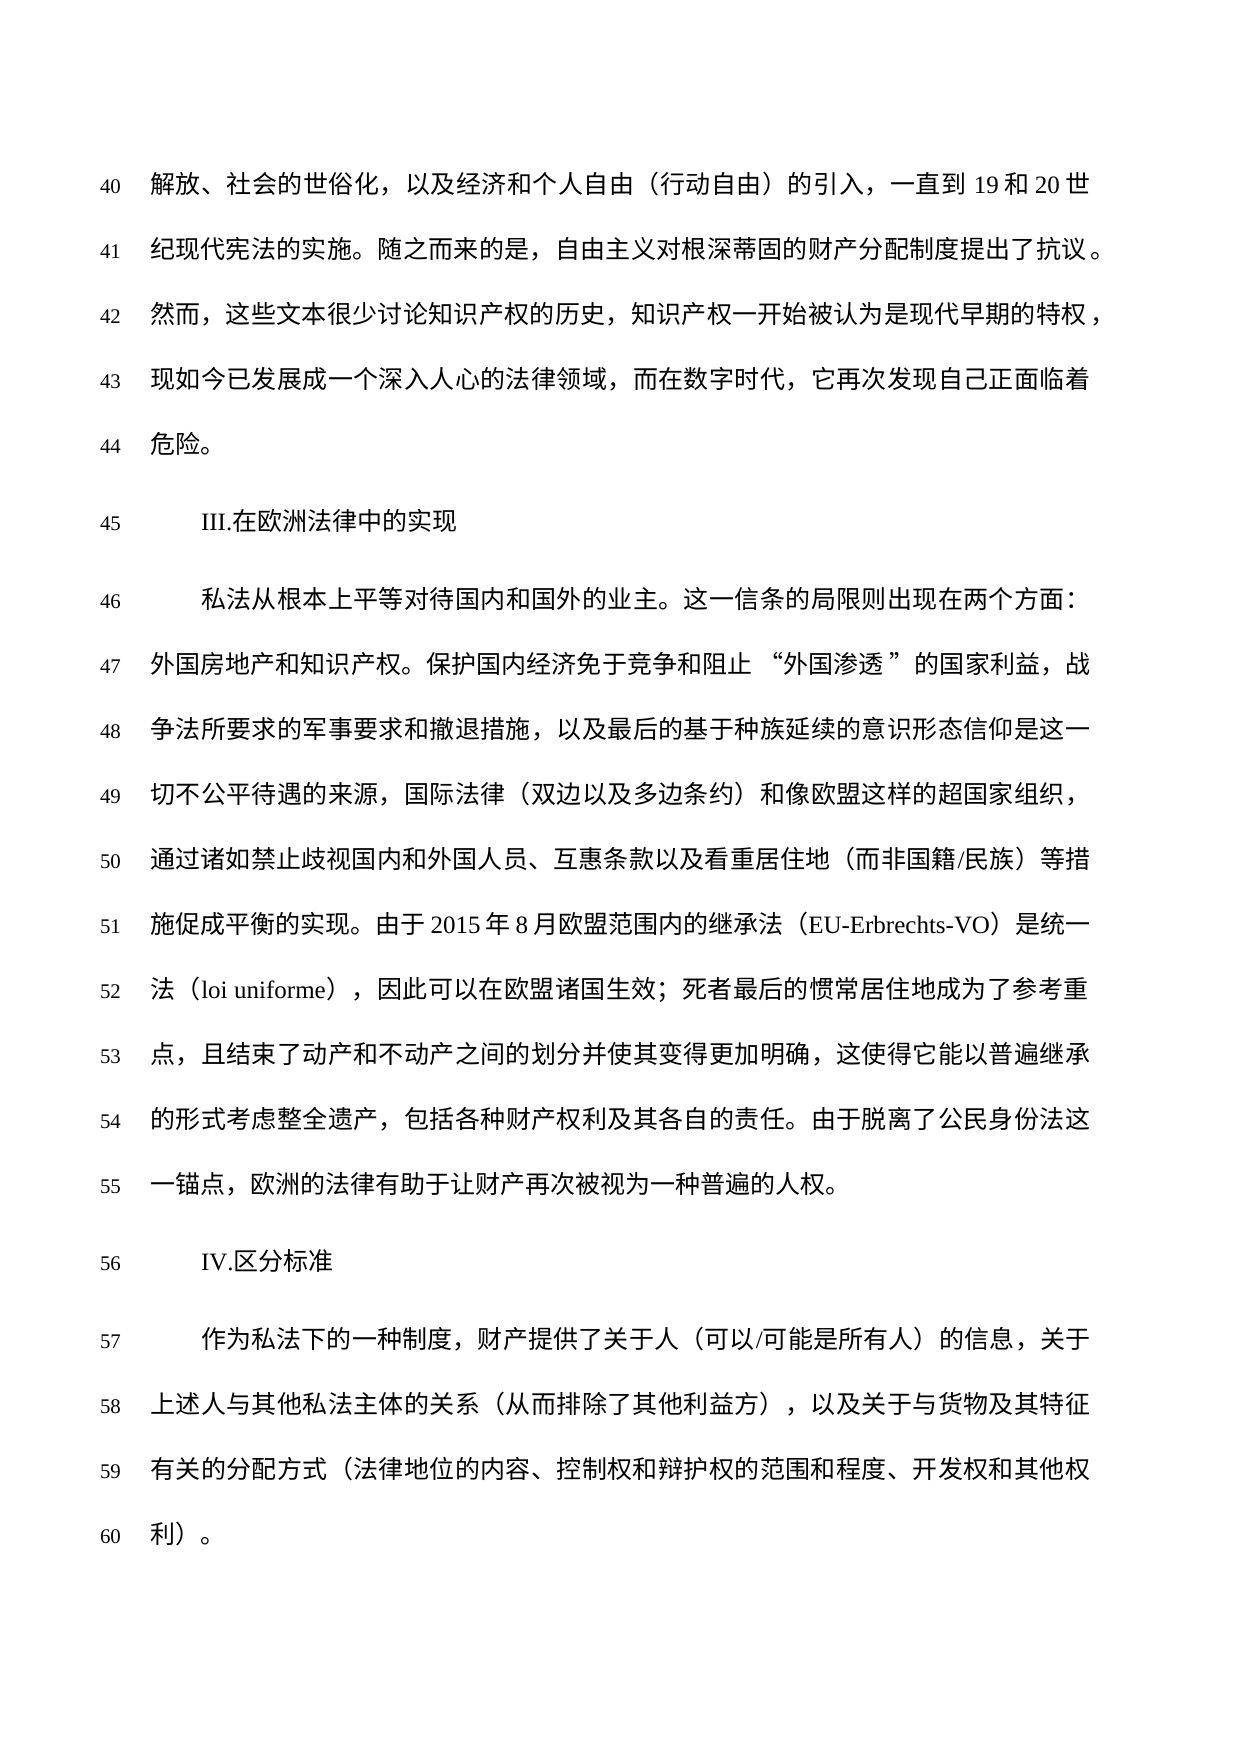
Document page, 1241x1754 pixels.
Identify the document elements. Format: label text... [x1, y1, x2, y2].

text 作为私法下的一种制度，财产提供了关于人（可以/可能是所有人）的信息，关于上述人与其他私法主体的关系（从而排除了其他利益方），以及关于与货物及其特征有关的分配方式（法律地位的内容、控制权和辩护权的范围和程度、开发权和其他权利）。 [150, 1305, 1090, 1565]
text 私法从根本上平等对待国内和国外的业主。这一信条的局限则出现在两个方面：外国房地产和知识产权。保护国内经济免于竞争和阻止 “外国渗透 ”的国家利益，战争法所要求的军事要求和撤退措施，以及最后的基于种族延续的意识形态信仰是这一切不公平待遇的来源，国际法律（双边以及多边条约）和像欧盟这样的超国家组织，通过诸如禁止歧视国内和外国人员、互惠条款以及看重居住地（而非国籍/民族）等措施促成平衡的实现。由于2015年8月欧盟范围内的继承法（EU-Erbrechts-VO）是统一法（loi uniforme），因此可以在欧盟诸国生效；死者最后的惯常居住地成为了参考重点，且结束了动产和不动产之间的划分并使其变得更加明确，这使得它能以普遍继承的形式考虑整全遗产，包括各种财产权利及其各自的责任。由于脱离了公民身份法这一锚点，欧洲的法律有助于让财产再次被视为一种普遍的人权。 [150, 565, 1090, 1215]
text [150, 150, 1090, 475]
text III.在欧洲法律中的实现 [150, 487, 1090, 552]
text IV.区分标准 [150, 1227, 1090, 1292]
